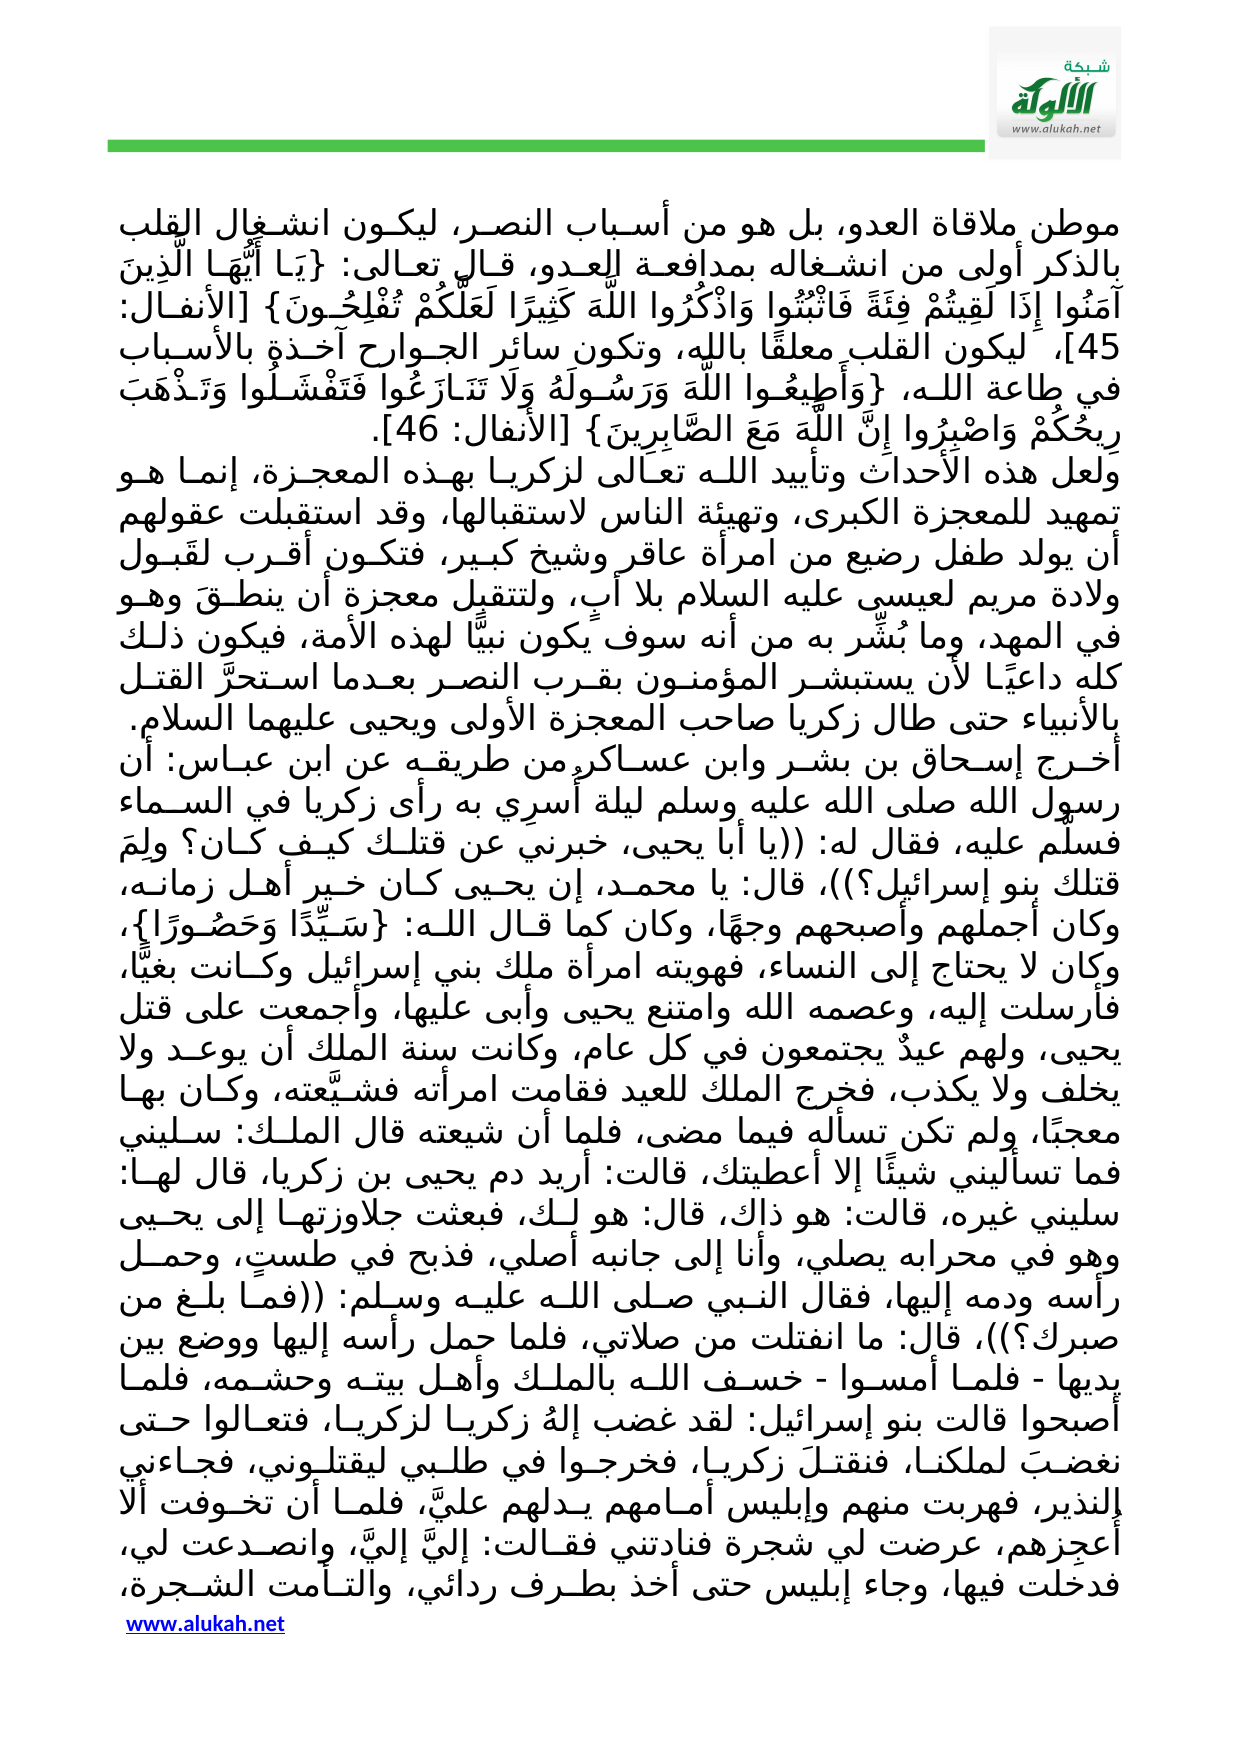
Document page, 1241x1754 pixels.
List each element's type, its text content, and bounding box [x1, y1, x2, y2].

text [118, 739, 1122, 1605]
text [118, 203, 1122, 450]
text ولعل هذه الأحداث وتأييد الله تعالى لزكريا بهذه المعجزة، إنما هو تمهيد للمعجزة الكبرى، وتهيئة الناس لاستقبالها، وقد استقبلت عقولهم أن يولد طفل رضيع من امرأة عاقر وشيخ كبير، فتكون أقرب لقَبول ولادة مريم لعيسى عليه السلام بلا أبٍ، ولتتقبل معجزة أن ينطقَ وهو في المهد، وما بُشِّر به من أنه سوف يكون نبيًّا لهذه الأمة، فيكون ذلك كله داعيًا لأن يستبشر المؤمنون بقرب النصر بعدما استحرَّ القتل بالأنبياء حتى طال زكريا صاحب المعجزة الأولى ويحيى عليهما السلام. [118, 450, 1122, 739]
